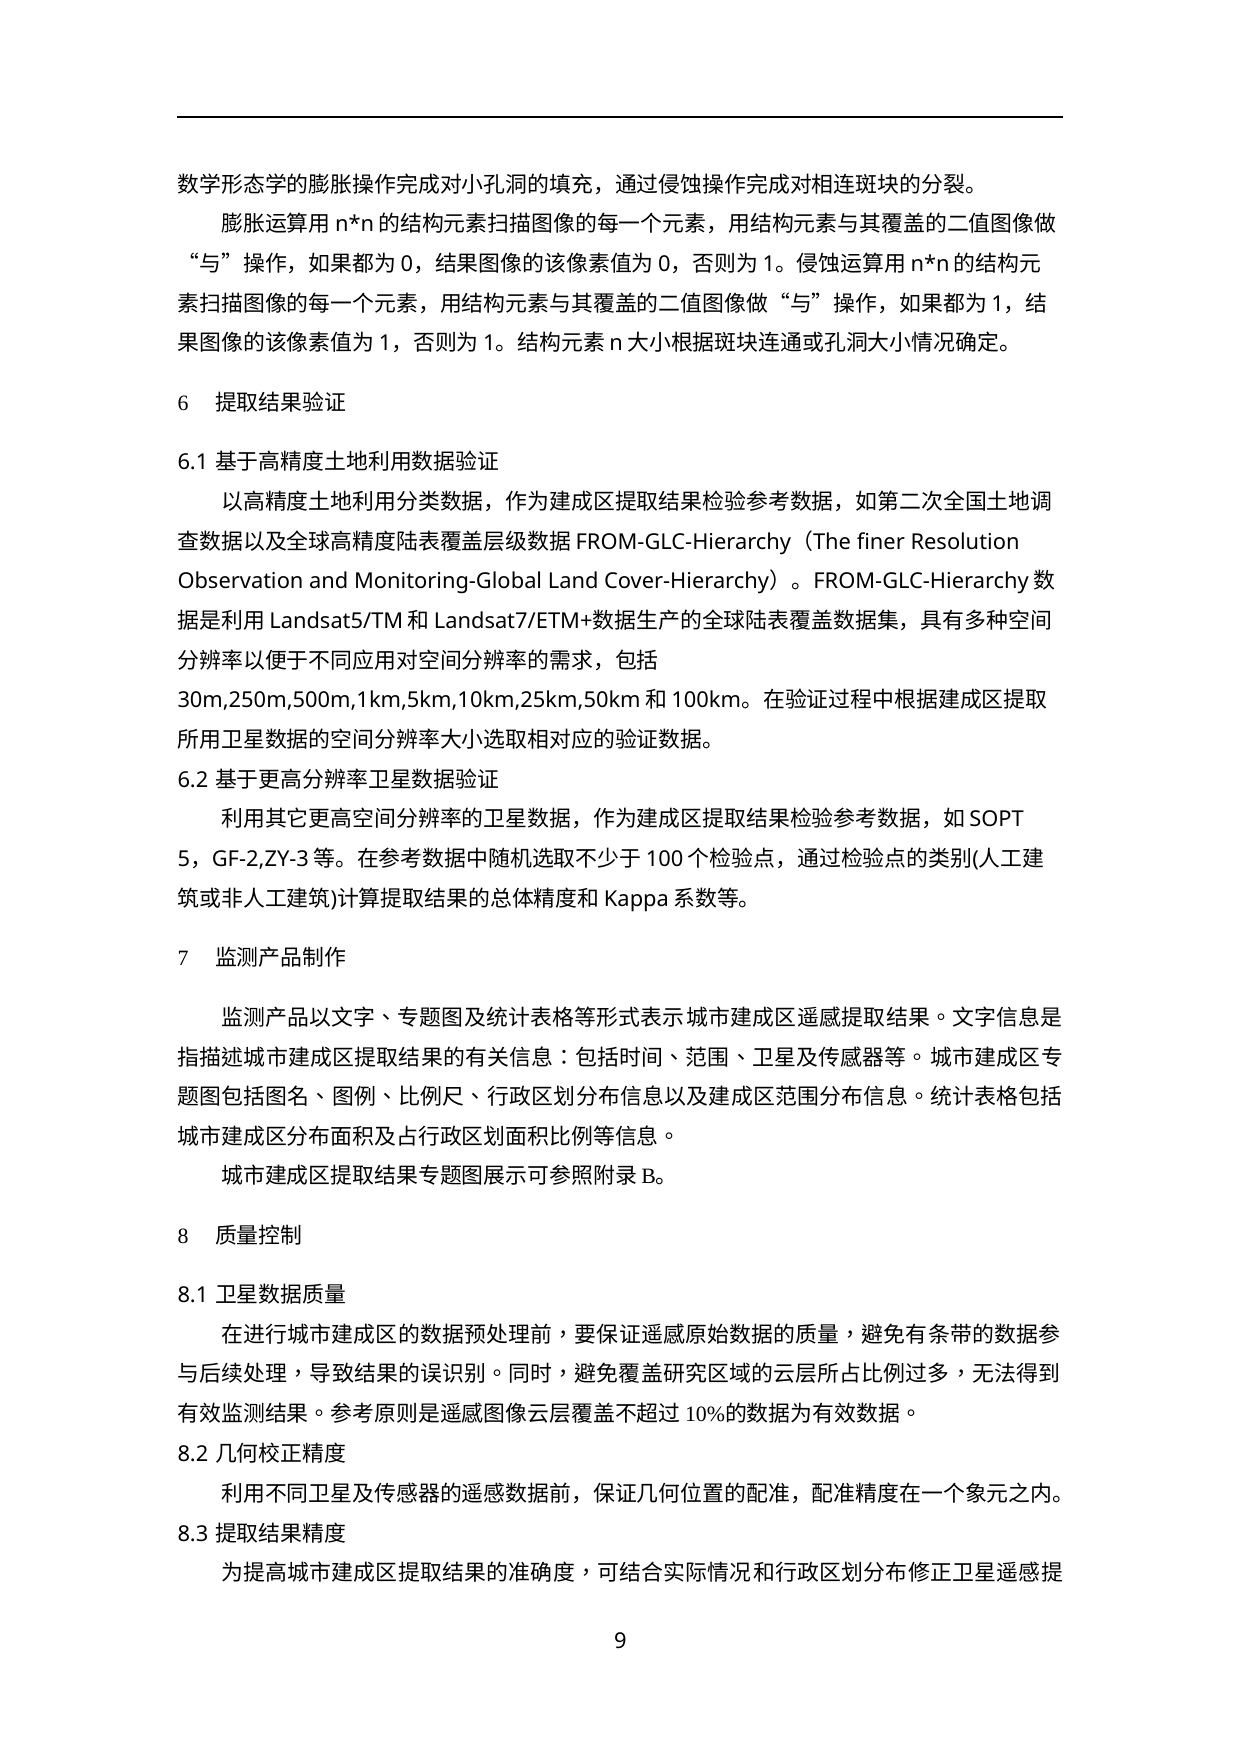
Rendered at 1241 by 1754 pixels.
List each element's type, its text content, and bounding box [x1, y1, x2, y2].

list 监测产品制作 [177, 936, 1063, 976]
subtitle 提取结果精度 [177, 1512, 1063, 1551]
text 利用不同卫星及传感器的遥感数据前，保证几何位置的配准，配准精度在一个象元之内。 [177, 1472, 1063, 1512]
subtitle 卫星数据质量 [177, 1273, 1063, 1313]
subtitle 几何校正精度 [177, 1432, 1063, 1472]
list 提取结果验证 [177, 381, 1063, 421]
text 在进行城市建成区的数据预处理前，要保证遥感原始数据的质量，避免有条带的数据参与后续处理，导致结果的误识别。同时，避免覆盖研究区域的云层所占比例过多，无法得到有效监测结果。参考原则是遥感图像云层覆盖不超过10%的数据为有效数据。 [177, 1313, 1063, 1432]
list 质量控制 [177, 1214, 1063, 1254]
subtitle 基于更高分辨率卫星数据验证 [177, 758, 1063, 797]
subtitle 基于高精度土地利用数据验证 [177, 440, 1063, 480]
text 膨胀运算用n*n的结构元素扫描图像的每一个元素，用结构元素与其覆盖的二值图像做“与”操作，如果都为0，结果图像的该像素值为0，否则为1。侵蚀运算用n*n的结构元素扫描图像的每一个元素，用结构元素与其覆盖的二值图像做“与”操作，如果都为1，结果图像的该像素值为1，否则为1。结构元素n大小根据斑块连通或孔洞大小情况确定。 [177, 202, 1063, 361]
text 以高精度土地利用分类数据，作为建成区提取结果检验参考数据，如第二次全国土地调查数据以及全球高精度陆表覆盖层级数据FROM-GLC-Hierarchy（The finer Resolution Observation and Monitoring-Global Land Cover-Hierarchy）。FROM-GLC-Hierarchy数据是利用Landsat5/TM和Landsat7/ETM+数据生产的全球陆表覆盖数据集，具有多种空间分辨率以便于不同应用对空间分辨率的需求，包括30m,250m,500m,1km,5km,10km,25km,50km和100km。在验证过程中根据建成区提取所用卫星数据的空间分辨率大小选取相对应的验证数据。 [177, 480, 1063, 758]
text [177, 163, 1063, 202]
text 监测产品以文字、专题图及统计表格等形式表示城市建成区遥感提取结果。文字信息是指描述城市建成区提取结果的有关信息：包括时间、范围、卫星及传感器等。城市建成区专题图包括图名、图例、比例尺、行政区划分布信息以及建成区范围分布信息。统计表格包括城市建成区分布面积及占行政区划面积比例等信息。 [177, 996, 1063, 1154]
text 利用其它更高空间分辨率的卫星数据，作为建成区提取结果检验参考数据，如SOPT 5，GF-2,ZY-3等。在参考数据中随机选取不少于100个检验点，通过检验点的类别(人工建筑或非人工建筑)计算提取结果的总体精度和Kappa系数等。 [177, 797, 1063, 917]
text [177, 1551, 1063, 1591]
text 城市建成区提取结果专题图展示可参照附录B。 [177, 1154, 1063, 1194]
